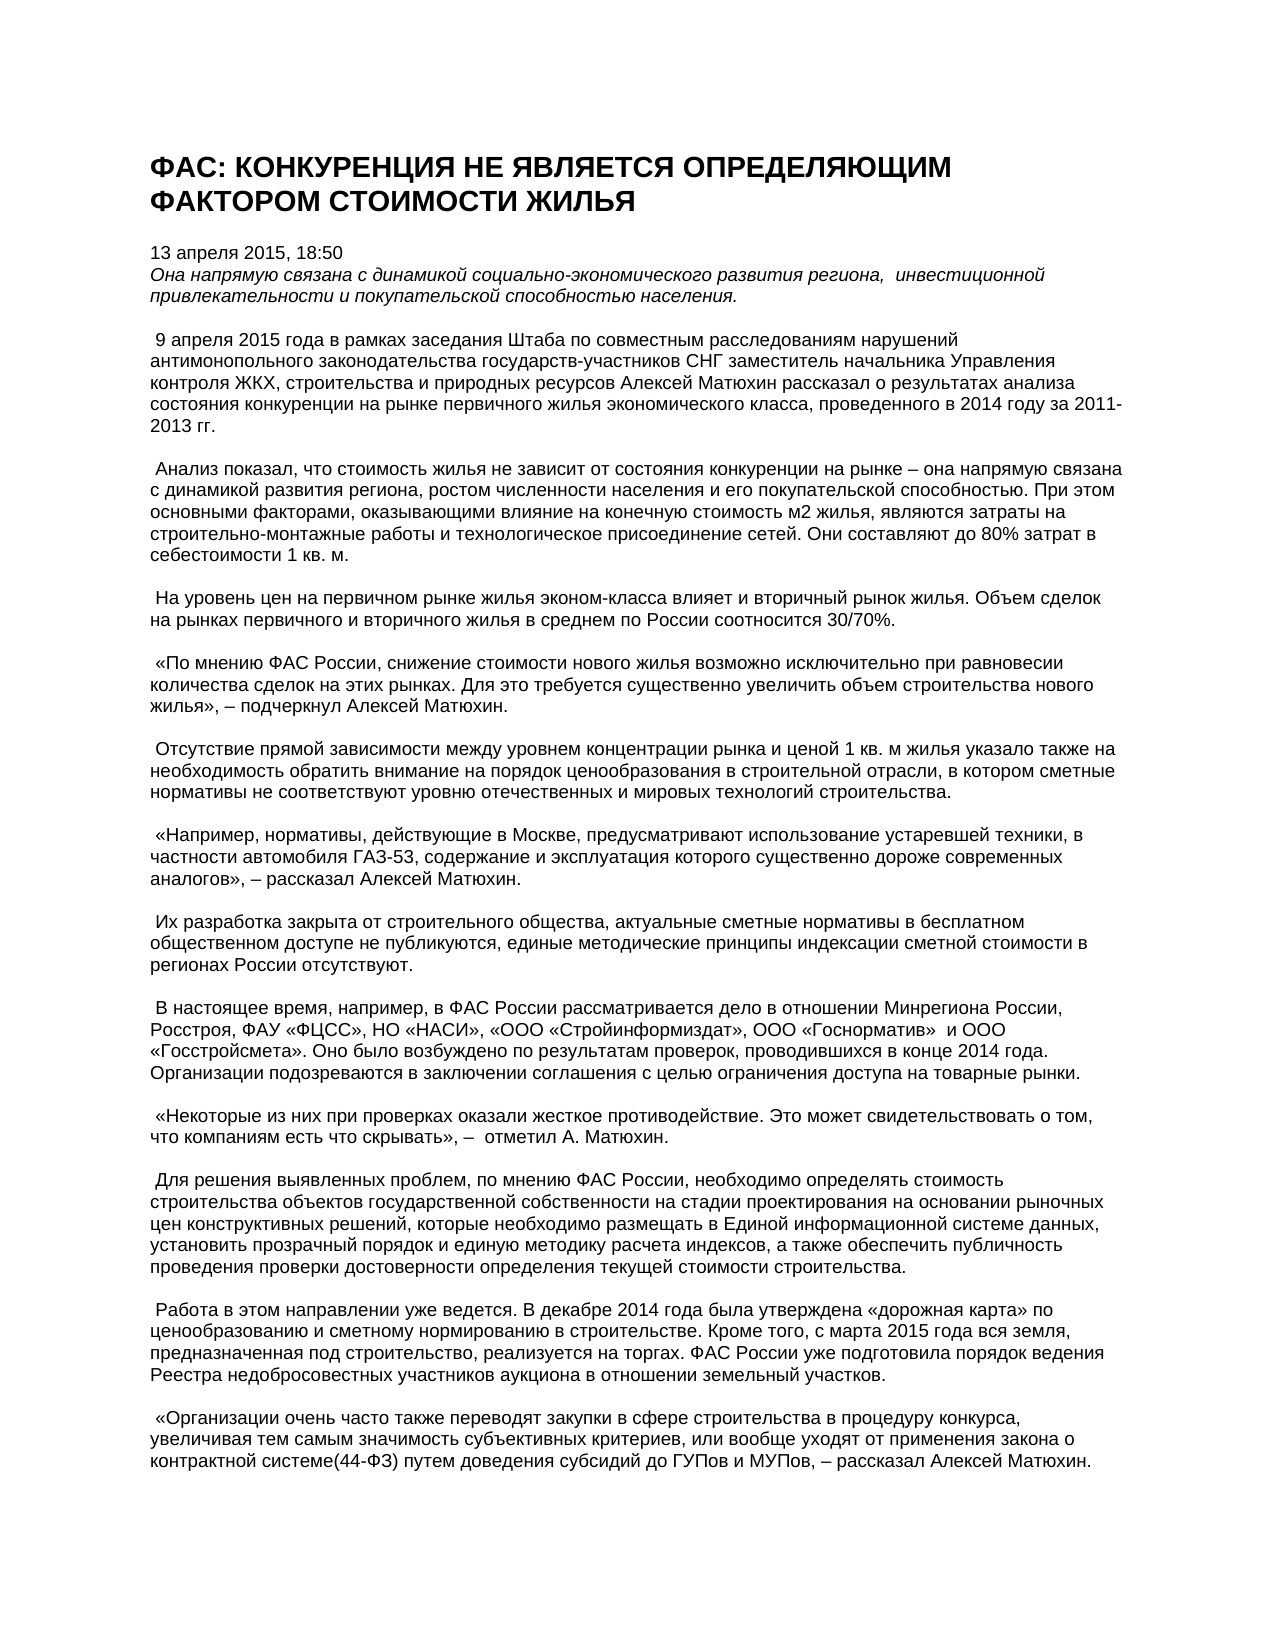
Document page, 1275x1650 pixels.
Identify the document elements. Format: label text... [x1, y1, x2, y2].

subtitle ФАС: Конкуренция не является определяющим фактором стоимости жилья [150, 150, 1125, 217]
text 13 апреля 2015, 18:50 [150, 242, 1125, 264]
